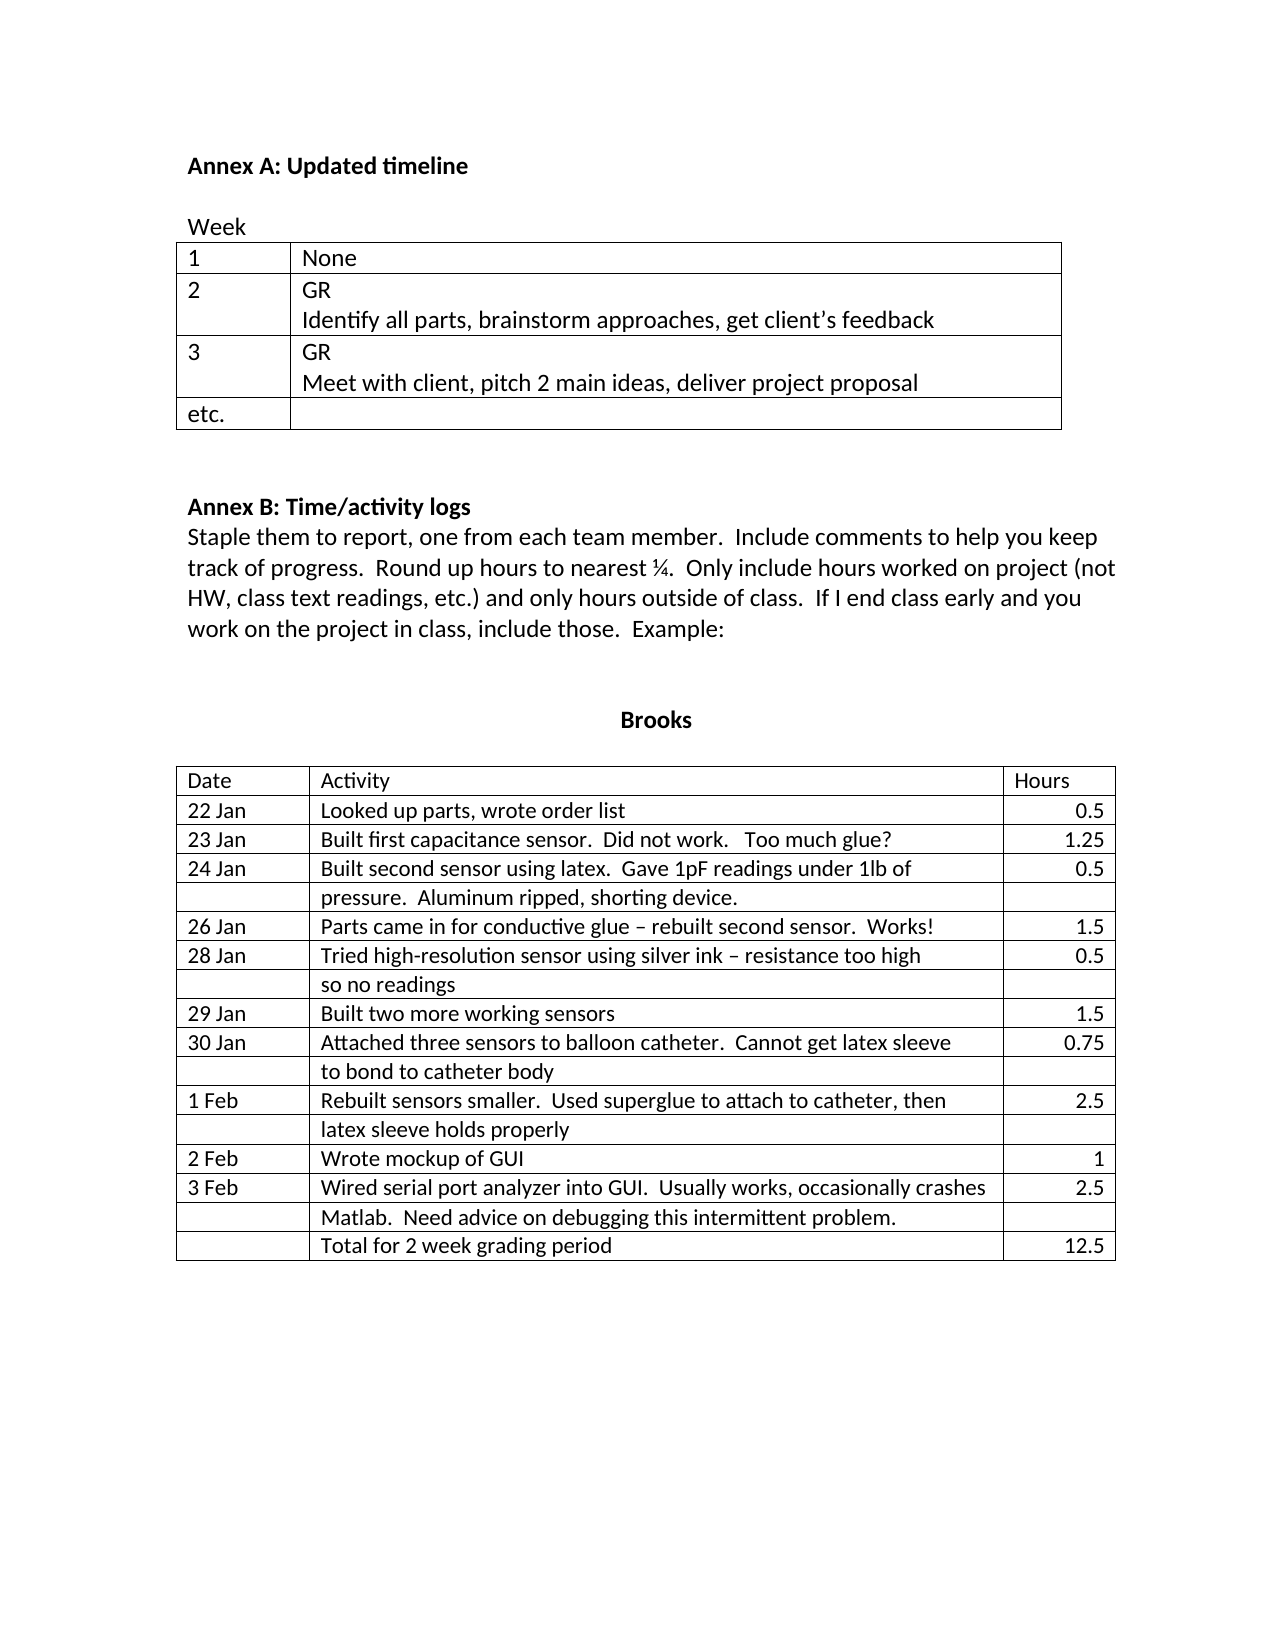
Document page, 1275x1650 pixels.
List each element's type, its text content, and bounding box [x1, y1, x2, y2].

table_cell GR Meet with client, pitch 2 main ideas, deliver project proposal [291, 336, 1061, 397]
table_cell 2 [177, 274, 290, 335]
table_cell 26 Jan [177, 912, 309, 940]
text Staple them to report, one from each team member. Include comments to help you keep track of progress. Round up hours to nearest ¼. Only include hours worked on project (not HW, class text readings, etc.) and only hours outside of class. If I end class early and you work on the project in class, include those. Example: [187, 521, 1125, 643]
table_cell GR Identify all parts, brainstorm approaches, get client’s feedback [291, 274, 1061, 335]
table_cell Tried high-resolution sensor using silver ink – resistance too high [310, 941, 1003, 969]
table_cell [291, 398, 1061, 429]
table_cell Matlab. Need advice on debugging this intermittent problem. [310, 1203, 1003, 1231]
table_cell Rebuilt sensors smaller. Used superglue to attach to catheter, then [310, 1086, 1003, 1114]
table_cell etc. [177, 398, 290, 429]
table_cell 2.5 [1004, 1174, 1115, 1202]
table_cell Built two more working sensors [310, 999, 1003, 1027]
table_cell 1.25 [1004, 825, 1115, 853]
table_cell 23 Jan [177, 825, 309, 853]
table_header None [291, 243, 1061, 273]
table_cell [1004, 1057, 1115, 1085]
table_cell 0.5 [1004, 854, 1115, 882]
table_cell so no readings [310, 970, 1003, 998]
table_cell [1004, 970, 1115, 998]
table_cell 1.5 [1004, 999, 1115, 1027]
table_header Date [177, 767, 309, 795]
table_cell [177, 1232, 309, 1260]
table_cell 30 Jan [177, 1028, 309, 1056]
table_cell 22 Jan [177, 796, 309, 824]
table_cell 3 Feb [177, 1174, 309, 1202]
table_cell 24 Jan [177, 854, 309, 882]
table_cell 2.5 [1004, 1086, 1115, 1114]
table_cell Wrote mockup of GUI [310, 1145, 1003, 1172]
table_cell 29 Jan [177, 999, 309, 1027]
table_cell 12.5 [1004, 1232, 1115, 1260]
table_cell Parts came in for conductive glue – rebuilt second sensor. Works! [310, 912, 1003, 940]
table_cell 0.75 [1004, 1028, 1115, 1056]
table_header Activity [310, 767, 1003, 795]
table_cell 28 Jan [177, 941, 309, 969]
table_cell Attached three sensors to balloon catheter. Cannot get latex sleeve [310, 1028, 1003, 1056]
table_cell pressure. Aluminum ripped, shorting device. [310, 883, 1003, 911]
table_cell [177, 883, 309, 911]
table_cell Total for 2 week grading period [310, 1232, 1003, 1260]
table_cell [177, 1203, 309, 1231]
table_cell 1 [1004, 1145, 1115, 1172]
table_cell [1004, 1203, 1115, 1231]
table_cell 1.5 [1004, 912, 1115, 940]
table_cell 0.5 [1004, 941, 1115, 969]
table_cell [177, 1057, 309, 1085]
table_cell Wired serial port analyzer into GUI. Usually works, occasionally crashes [310, 1174, 1003, 1202]
text Week [187, 211, 1125, 242]
table_cell 0.5 [1004, 796, 1115, 824]
table_cell 2 Feb [177, 1145, 309, 1172]
table_cell Built second sensor using latex. Gave 1pF readings under 1lb of [310, 854, 1003, 882]
table_cell [1004, 1115, 1115, 1143]
table_header 1 [177, 243, 290, 273]
table_cell 1 Feb [177, 1086, 309, 1114]
table_cell Looked up parts, wrote order list [310, 796, 1003, 824]
text Annex B: Time/activity logs [187, 491, 1125, 521]
table_cell 3 [177, 336, 290, 397]
table_cell [177, 1115, 309, 1143]
table_cell [1004, 883, 1115, 911]
text Annex A: Updated timeline [187, 150, 1125, 181]
table_header Hours [1004, 767, 1115, 795]
table_cell Built first capacitance sensor. Did not work. Too much glue? [310, 825, 1003, 853]
table_cell latex sleeve holds properly [310, 1115, 1003, 1143]
text Brooks [187, 704, 1125, 735]
table_cell to bond to catheter body [310, 1057, 1003, 1085]
table_cell [177, 970, 309, 998]
